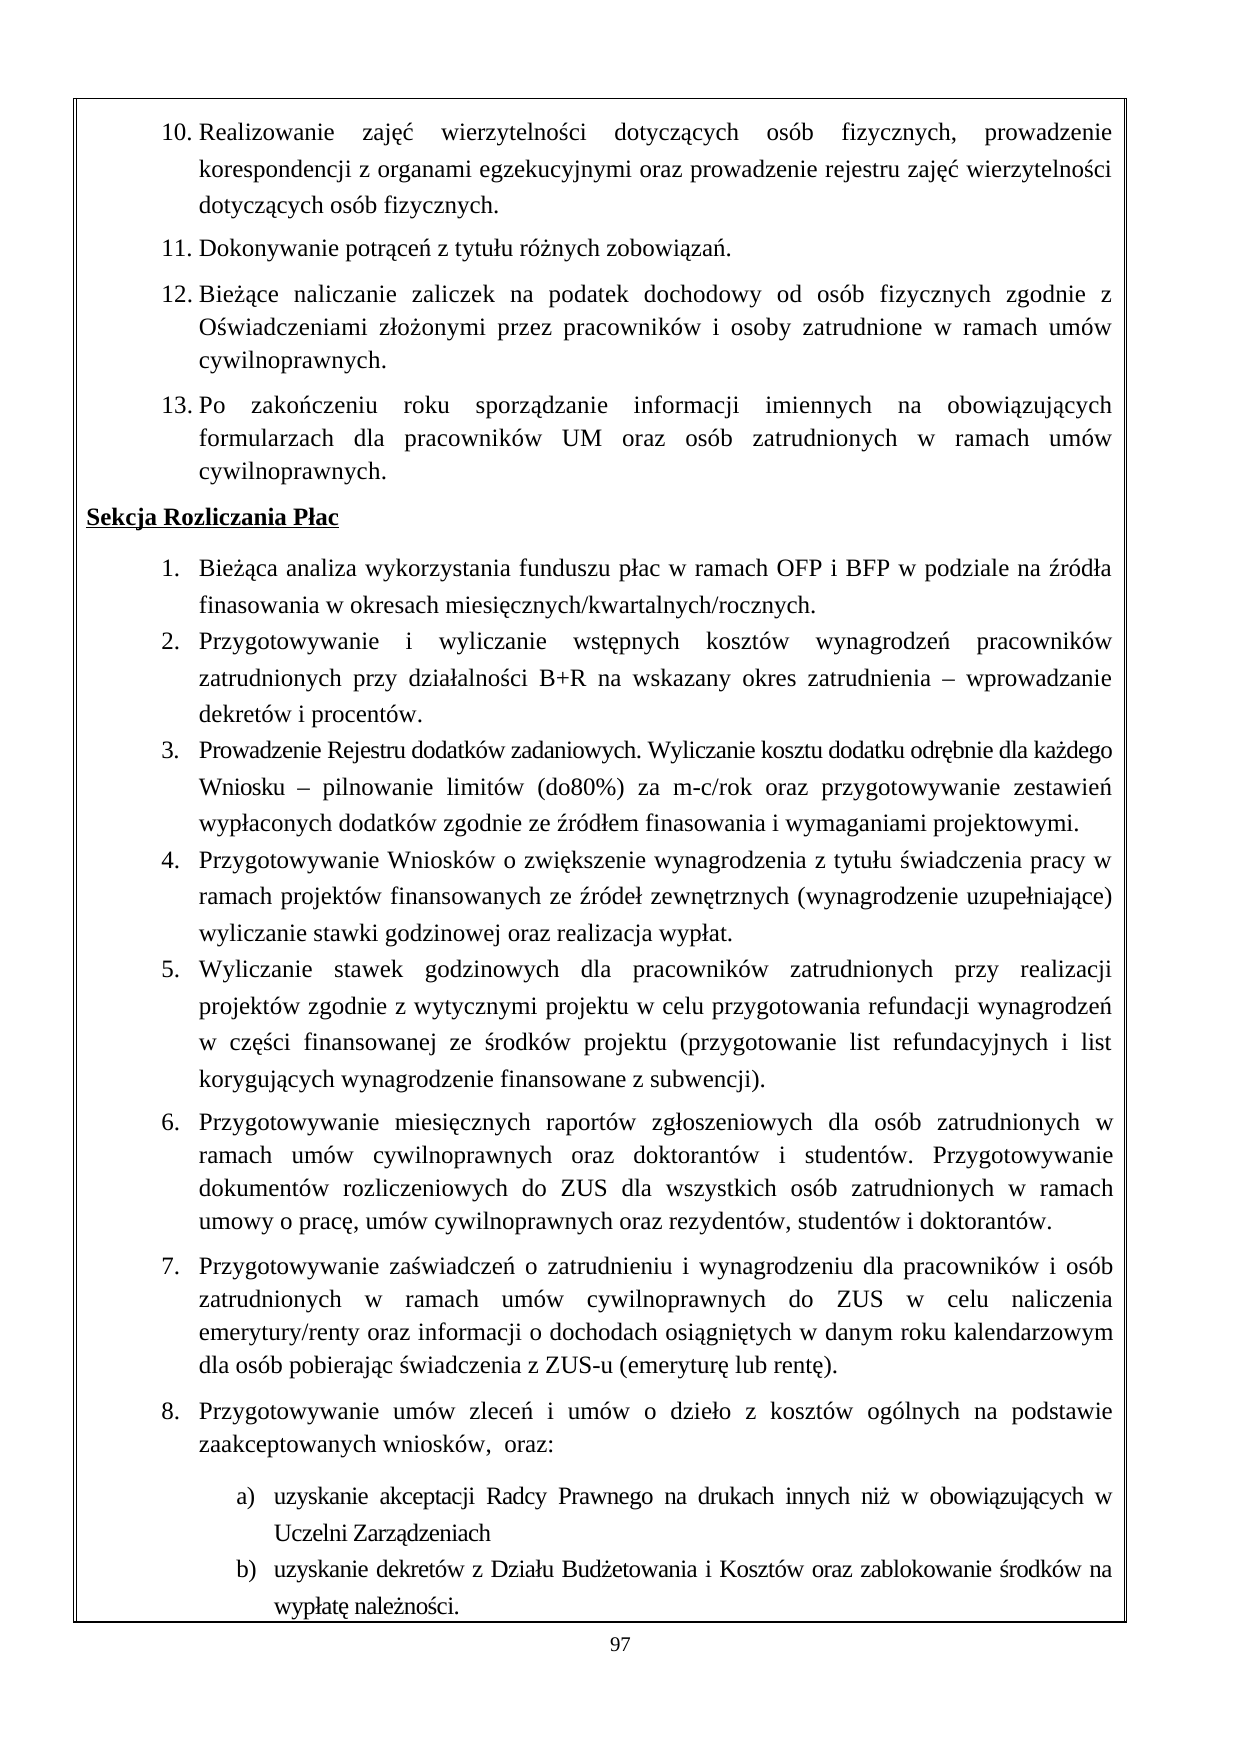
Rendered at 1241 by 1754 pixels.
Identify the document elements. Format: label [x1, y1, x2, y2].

table_cell [77, 99, 1124, 1621]
